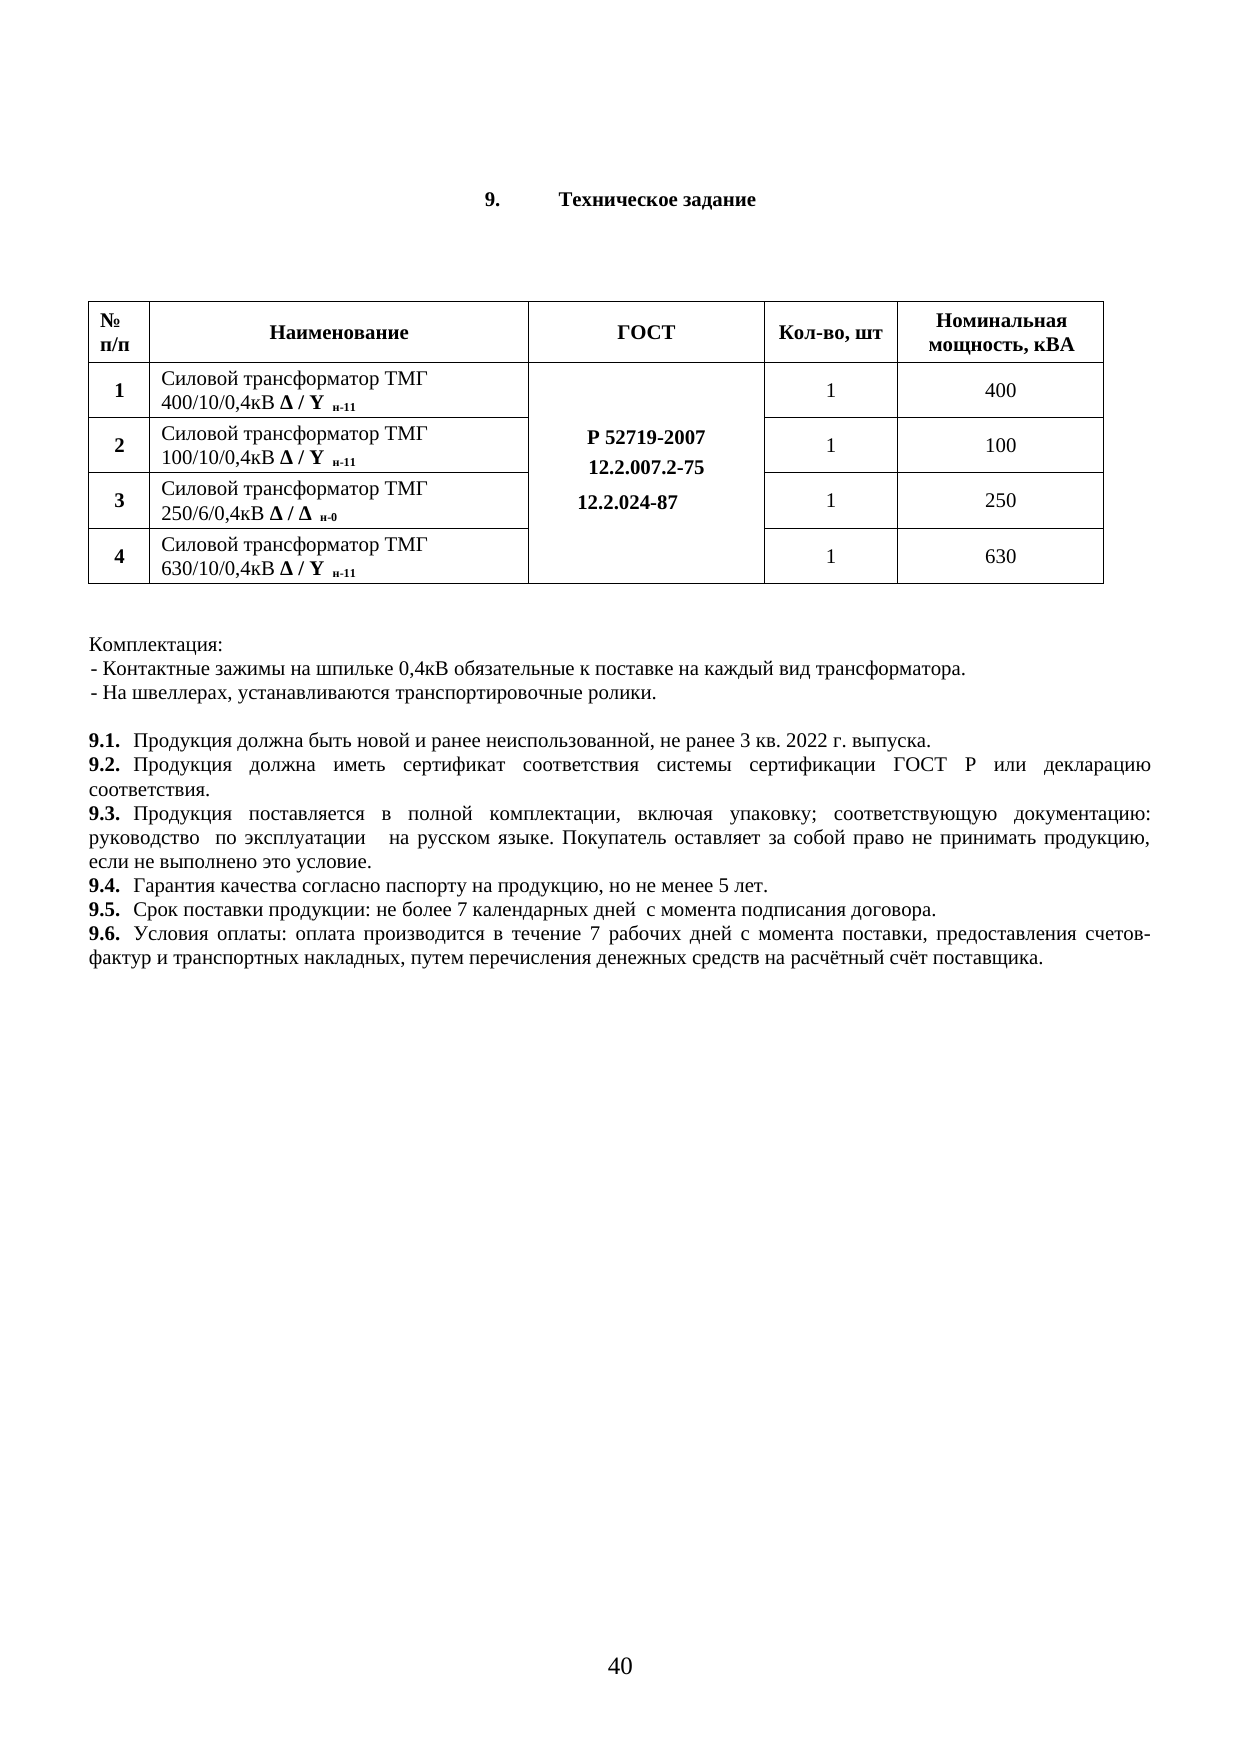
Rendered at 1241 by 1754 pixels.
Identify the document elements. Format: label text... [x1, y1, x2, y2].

list - На швеллерах, устанавливаются транспортировочные ролики. [90, 680, 1152, 704]
list Условия оплаты: оплата производится в течение 7 рабочих дней с момента поставки, предоставления счетов-фактур и транспортных накладных, путем перечисления денежных средств на расчётный счёт поставщика. [89, 921, 1152, 969]
table_cell Силовой трансформатор ТМГ 400/10/0,4кВ Δ / Υ н-11 [150, 363, 528, 417]
table_cell Силовой трансформатор ТМГ 250/6/0,4кВ Δ / Δ н-0 [150, 473, 528, 528]
list Техническое задание [89, 187, 1152, 211]
table_cell 1 [89, 363, 149, 417]
list Комплектация: [89, 632, 1152, 656]
table_cell Силовой трансформатор ТМГ 100/10/0,4кВ Δ / Υ н-11 [150, 418, 528, 472]
table_cell 2 [89, 418, 149, 472]
list Гарантия качества согласно паспорту на продукцию, но не менее 5 лет. [89, 873, 1152, 897]
table_cell 630 [898, 529, 1103, 583]
table_cell 1 [765, 473, 897, 528]
list Продукция должна быть новой и ранее неиспользованной, не ранее 3 кв. 2022 г. выпуска. [89, 728, 1152, 752]
table_header ГОСТ [529, 302, 764, 362]
list Продукция должна иметь сертификат соответствия системы сертификации ГОСТ Р или декларацию соответствия. [89, 752, 1152, 801]
list Срок поставки продукции: не более 7 календарных дней с момента подписания договора. [89, 897, 1152, 921]
table_cell 3 [89, 473, 149, 528]
table_header Номинальная мощность, кВА [898, 302, 1103, 362]
table_header № п/п [89, 302, 149, 362]
table_cell 1 [765, 418, 897, 472]
table_cell Силовой трансформатор ТМГ 630/10/0,4кВ Δ / Υ н-11 [150, 529, 528, 583]
table_header Кол-во, шт [765, 302, 897, 362]
table_header Наименование [150, 302, 528, 362]
list - Контактные зажимы на шпильке 0,4кВ обязательные к поставке на каждый вид трансформатора. [90, 656, 1152, 680]
table_cell Р 52719-2007 12.2.007.2-75 12.2.024-87 [529, 363, 764, 583]
table_cell 100 [898, 418, 1103, 472]
table_cell 250 [898, 473, 1103, 528]
table_cell 1 [765, 363, 897, 417]
table_cell 1 [765, 529, 897, 583]
table_cell 4 [89, 529, 149, 583]
list Продукция поставляется в полной комплектации, включая упаковку; соответствующую документацию: руководство по эксплуатации на русском языке. Покупатель оставляет за собой право не принимать продукцию, если не выполнено это условие. [89, 801, 1152, 873]
table_cell 400 [898, 363, 1103, 417]
